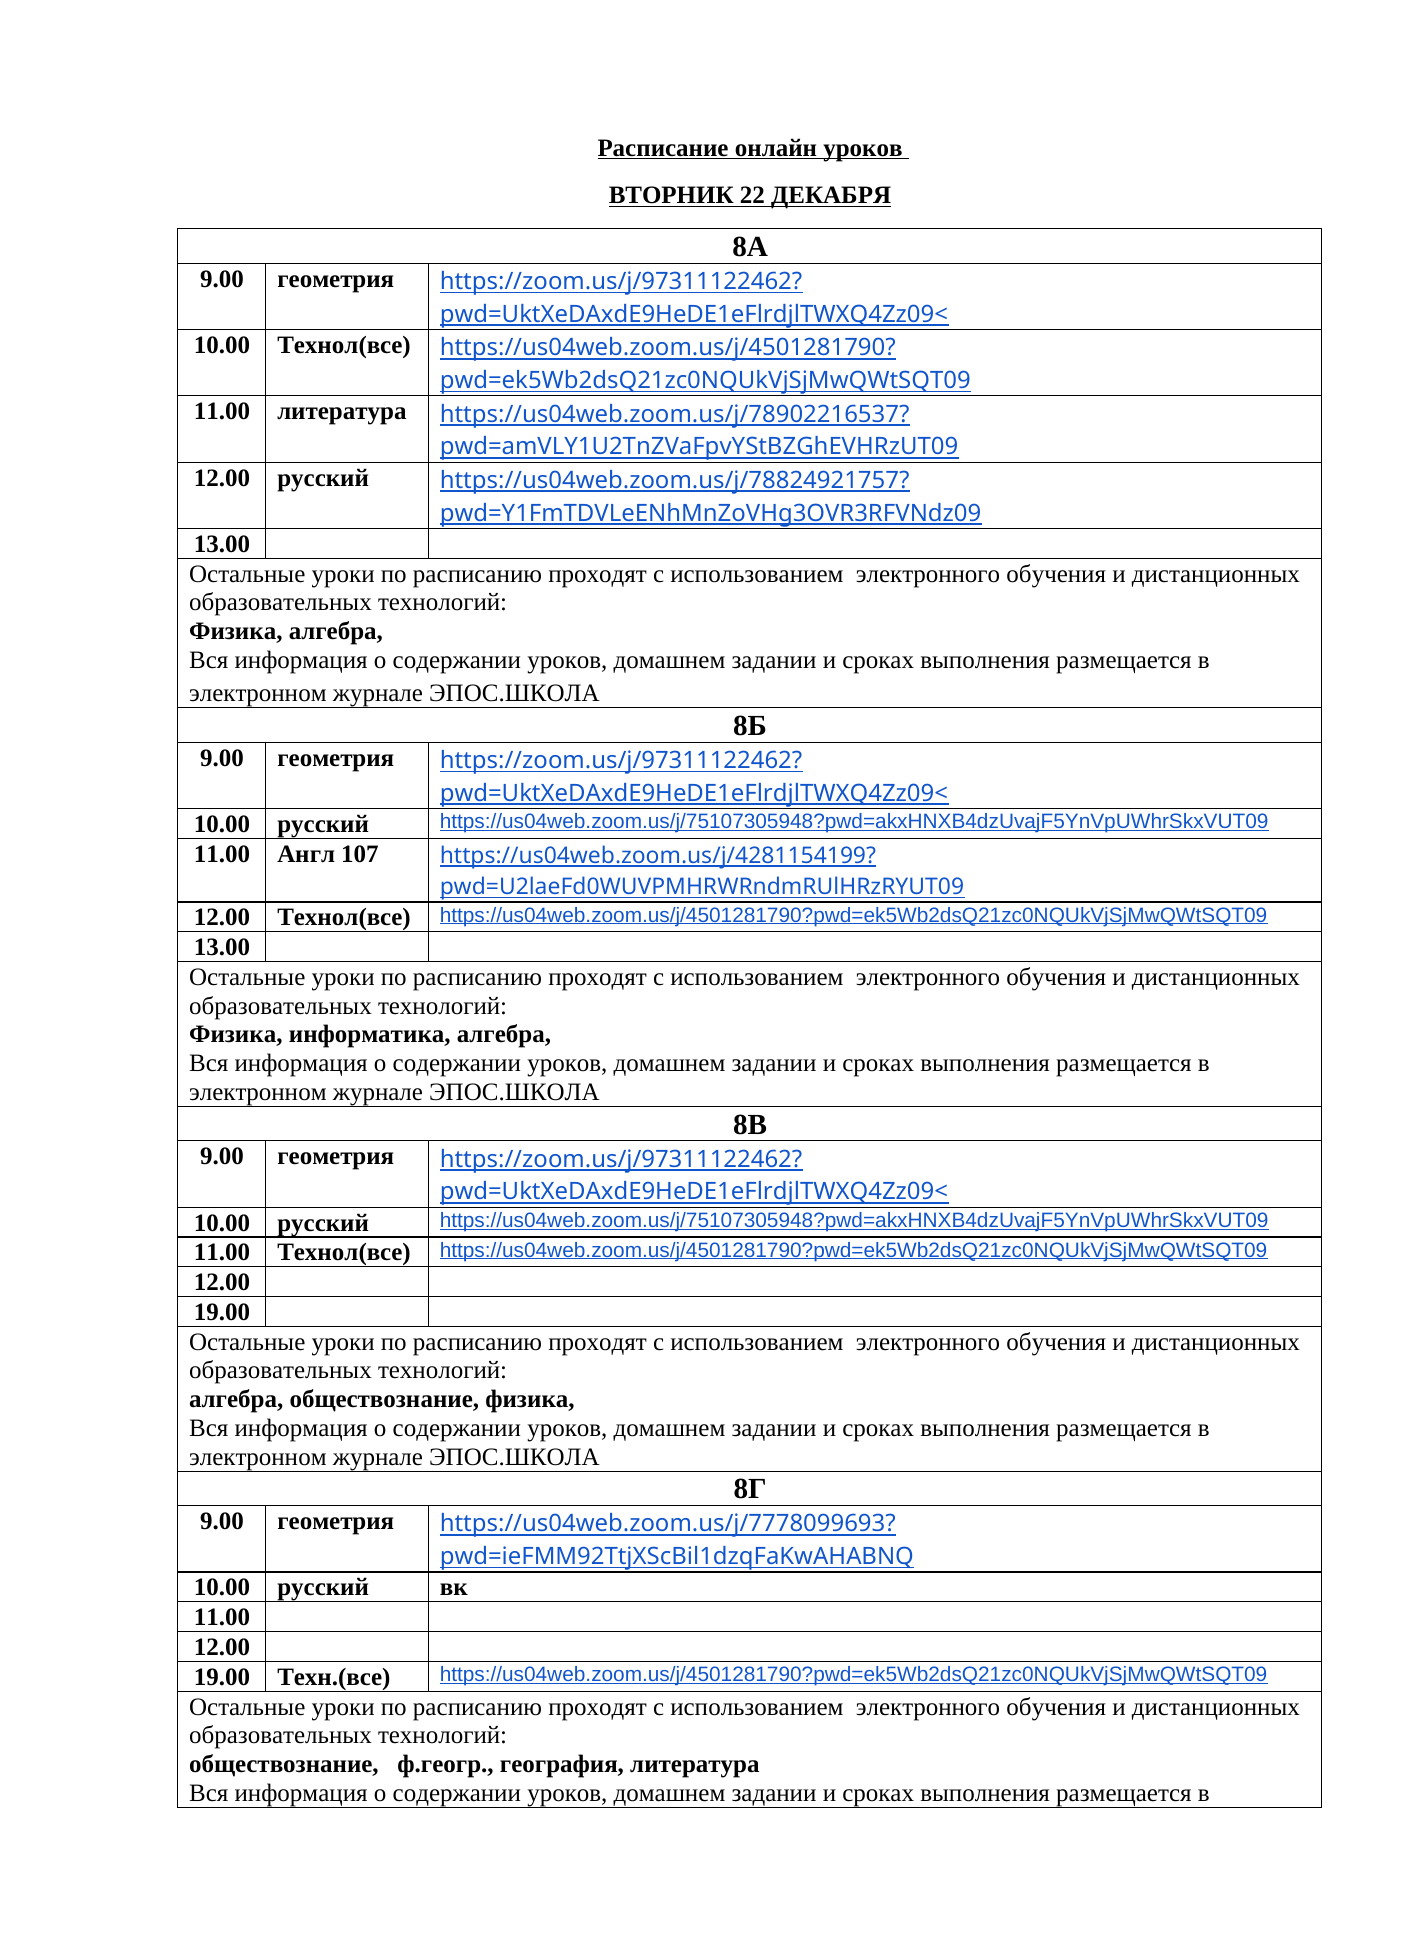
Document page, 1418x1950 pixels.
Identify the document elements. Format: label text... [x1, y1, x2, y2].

table_cell 19.00 [178, 1662, 265, 1691]
table_cell 9.00 [178, 1141, 265, 1207]
table_cell 12.00 [178, 1632, 265, 1661]
table_cell русский [266, 463, 428, 528]
table_cell 9.00 [178, 264, 265, 329]
table_cell 13.00 [178, 932, 265, 961]
text ВТОРНИК 22 ДЕКАБРЯ [177, 181, 1322, 209]
table_cell 10.00 [178, 1208, 265, 1236]
table_cell [429, 529, 1321, 558]
table_cell 12.00 [178, 463, 265, 528]
table_cell [266, 1632, 428, 1661]
table_cell https://us04web.zoom.us/j/78902216537?pwd=amVLY1U2TnZVaFpvYStBZGhEVHRzUT09 [429, 396, 1321, 462]
table_cell геометрия [266, 264, 428, 329]
table_cell 10.00 [178, 330, 265, 395]
table_cell русский [266, 1573, 428, 1601]
table_cell русский [266, 809, 428, 838]
table_cell [429, 1632, 1321, 1661]
table_cell 12.00 [178, 1267, 265, 1296]
table_cell [429, 1267, 1321, 1296]
table_cell https://zoom.us/j/97311122462?pwd=UktXeDAxdE9HeDE1eFlrdjlTWXQ4Zz09< [429, 1141, 1321, 1207]
table_cell [266, 529, 428, 558]
table_cell Англ 107 [266, 839, 428, 901]
table_cell 11.00 [178, 1238, 265, 1266]
table_cell 10.00 [178, 809, 265, 838]
table_cell Остальные уроки по расписанию проходят с использованием электронного обучения и дистанционных образовательных технологий: Физика, алгебра, Вся информация о содержании уроков, домашнем задании и сроках выполнения размещается в электронном журнале ЭПОС.ШКОЛА [178, 559, 1321, 707]
table_cell https://us04web.zoom.us/j/75107305948?pwd=akxHNXB4dzUvajF5YnVpUWhrSkxVUT09 [429, 809, 1321, 838]
text Расписание онлайн уроков [177, 133, 1322, 162]
table_cell Технол(все) [266, 1238, 428, 1266]
table_cell русский [266, 1208, 428, 1236]
table_cell 13.00 [178, 529, 265, 558]
table_cell https://us04web.zoom.us/j/4501281790?pwd=ek5Wb2dsQ21zc0NQUkVjSjMwQWtSQT09 [429, 1238, 1321, 1266]
table_cell 8Б [178, 708, 1321, 742]
table_cell 11.00 [178, 839, 265, 901]
table_cell 10.00 [178, 1573, 265, 1601]
table_cell Техн.(все) [266, 1662, 428, 1691]
table_cell 9.00 [178, 743, 265, 808]
table_cell [429, 1602, 1321, 1631]
table_cell [266, 932, 428, 961]
table_cell https://us04web.zoom.us/j/4501281790?pwd=ek5Wb2dsQ21zc0NQUkVjSjMwQWtSQT09 [429, 1662, 1321, 1691]
table_cell Остальные уроки по расписанию проходят с использованием электронного обучения и дистанционных образовательных технологий: алгебра, обществознание, физика, Вся информация о содержании уроков, домашнем задании и сроках выполнения размещается в электронном журнале ЭПОС.ШКОЛА [178, 1327, 1321, 1471]
table_cell https://us04web.zoom.us/j/4281154199?pwd=U2laeFd0WUVPMHRWRndmRUlHRzRYUT09 [429, 839, 1321, 901]
table_cell Технол(все) [266, 330, 428, 395]
table_cell литература [266, 396, 428, 462]
table_cell [266, 1267, 428, 1296]
table_cell [266, 1602, 428, 1631]
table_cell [178, 1692, 1321, 1807]
table_cell 19.00 [178, 1297, 265, 1326]
table_cell геометрия [266, 1141, 428, 1207]
table_cell [429, 1297, 1321, 1326]
table_cell https://us04web.zoom.us/j/75107305948?pwd=akxHNXB4dzUvajF5YnVpUWhrSkxVUT09 [429, 1208, 1321, 1236]
table_cell 8Г [178, 1472, 1321, 1505]
table_cell 9.00 [178, 1506, 265, 1571]
table_cell https://zoom.us/j/97311122462?pwd=UktXeDAxdE9HeDE1eFlrdjlTWXQ4Zz09< [429, 264, 1321, 329]
table_cell Остальные уроки по расписанию проходят с использованием электронного обучения и дистанционных образовательных технологий: Физика, информатика, алгебра, Вся информация о содержании уроков, домашнем задании и сроках выполнения размещается в электронном журнале ЭПОС.ШКОЛА [178, 962, 1321, 1106]
table_cell https://us04web.zoom.us/j/4501281790?pwd=ek5Wb2dsQ21zc0NQUkVjSjMwQWtSQT09 [429, 330, 1321, 395]
table_header 8А [178, 229, 1321, 263]
table_cell https://us04web.zoom.us/j/7778099693?pwd=ieFMM92TtjXScBil1dzqFaKwAHABNQ [429, 1506, 1321, 1571]
table_cell 11.00 [178, 1602, 265, 1631]
table_cell 12.00 [178, 903, 265, 931]
table_cell https://us04web.zoom.us/j/4501281790?pwd=ek5Wb2dsQ21zc0NQUkVjSjMwQWtSQT09 [429, 903, 1321, 931]
table_cell https://zoom.us/j/97311122462?pwd=UktXeDAxdE9HeDE1eFlrdjlTWXQ4Zz09< [429, 743, 1321, 808]
table_cell вк [429, 1573, 1321, 1601]
table_cell 11.00 [178, 396, 265, 462]
table_cell Технол(все) [266, 903, 428, 931]
table_cell геометрия [266, 1506, 428, 1571]
table_cell 8В [178, 1107, 1321, 1140]
table_cell [429, 932, 1321, 961]
table_cell геометрия [266, 743, 428, 808]
table_cell [266, 1297, 428, 1326]
table_cell https://us04web.zoom.us/j/78824921757?pwd=Y1FmTDVLeENhMnZoVHg3OVR3RFVNdz09 [429, 463, 1321, 528]
